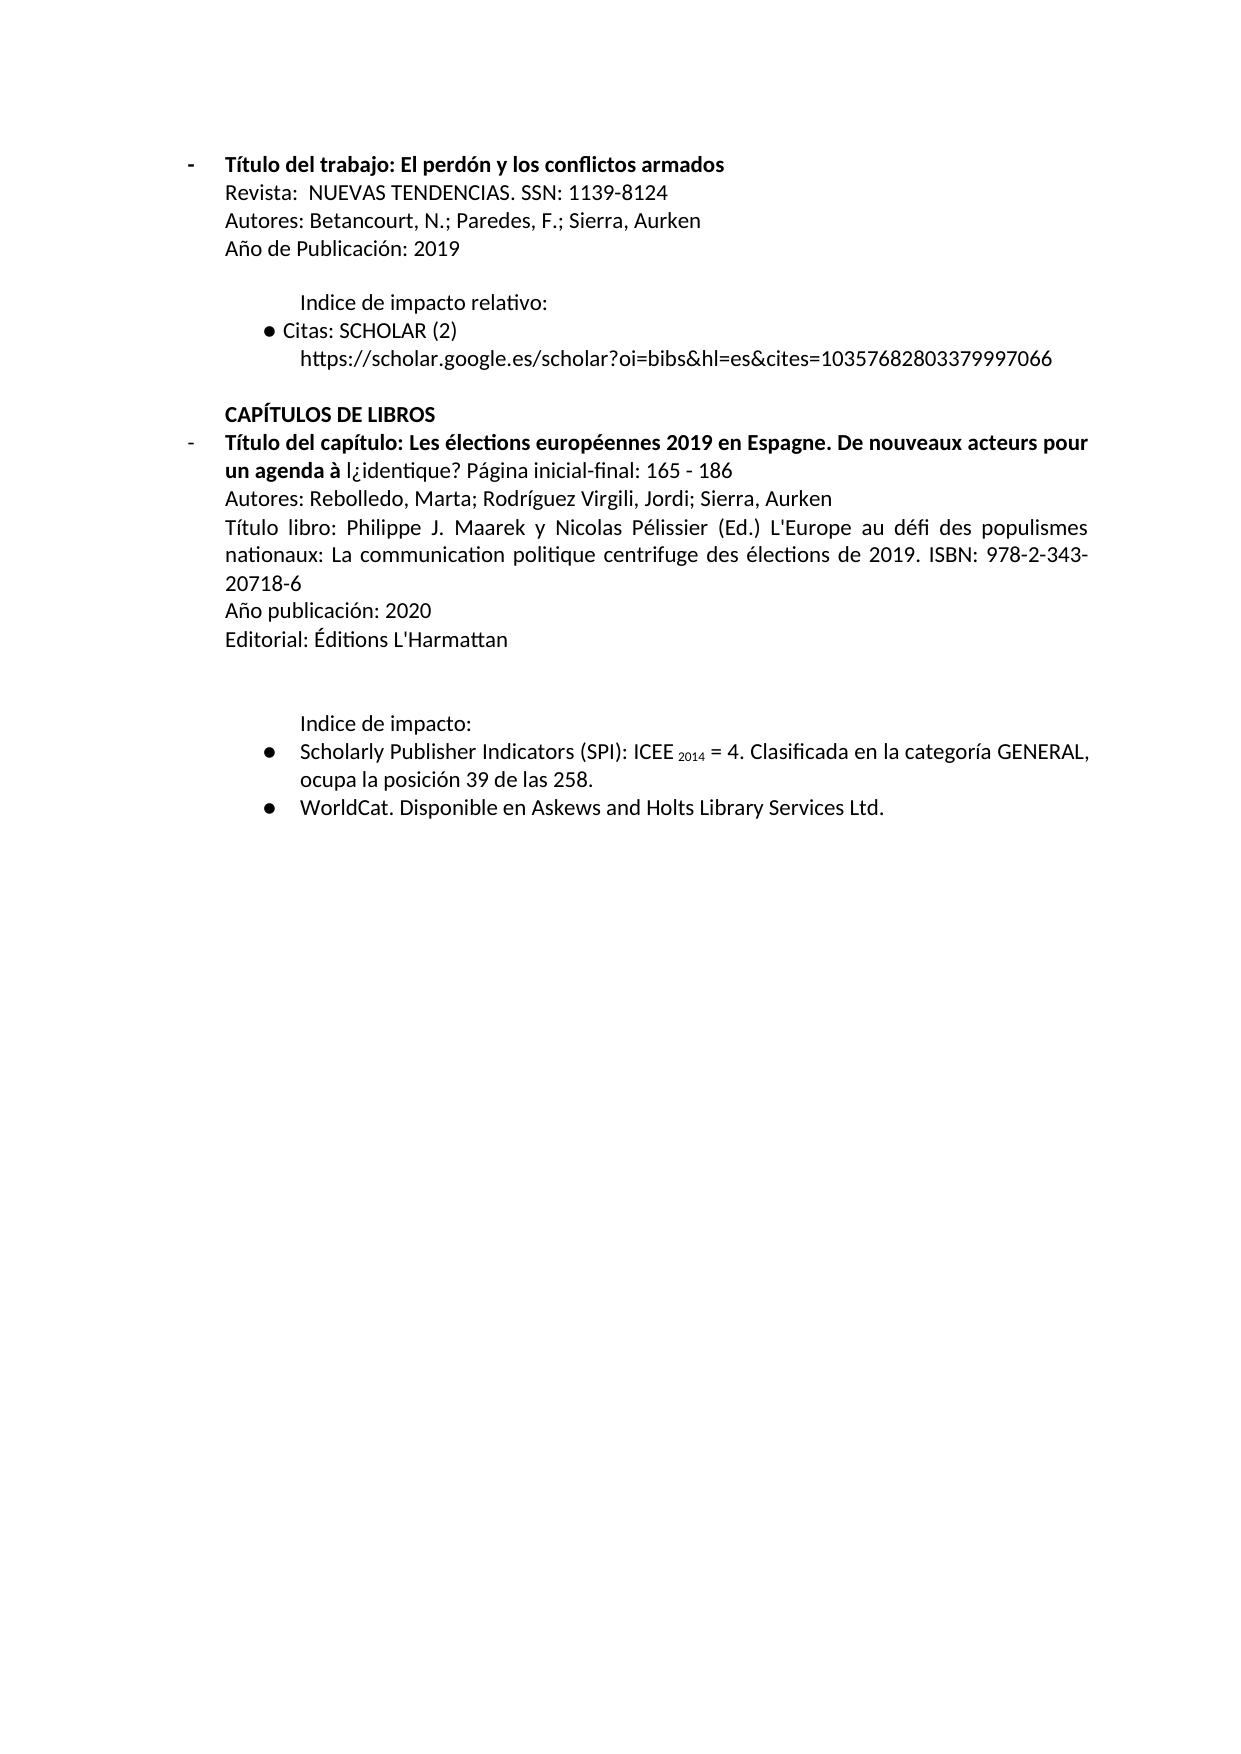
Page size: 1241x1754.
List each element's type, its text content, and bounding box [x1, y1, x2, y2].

text CAPÍTULOS DE LIBROS [150, 401, 1090, 428]
text Año de Publicación: 2019 [150, 234, 1090, 262]
list WorldCat. Disponible en Askews and Holts Library Services Ltd. [262, 793, 1090, 821]
text Título libro: Philippe J. Maarek y Nicolas Pélissier (Ed.) L'Europe au défi des populismes nationaux: La communication politique centrifuge des élections de 2019. ISBN: 978-2-343-20718-6 [225, 513, 1090, 597]
text Revista: NUEVAS TENDENCIAS. SSN: 1139-8124 [225, 178, 1090, 206]
text Indice de impacto: [225, 709, 1090, 737]
list Título del capítulo: Les élections européennes 2019 en Espagne. De nouveaux acteurs pour un agenda à l¿identique? Página inicial-final: 165 - 186 [187, 428, 1090, 484]
list Citas: SCHOLAR (2) [262, 316, 1090, 344]
text Editorial: Éditions L'Harmattan [225, 625, 1090, 653]
text Indice de impacto relativo: [225, 288, 1090, 316]
text Autores: Rebolledo, Marta; Rodríguez Virgili, Jordi; Sierra, Aurken [225, 484, 1090, 513]
text Año publicación: 2020 [225, 597, 1090, 625]
text https://scholar.google.es/scholar?oi=bibs&hl=es&cites=10357682803379997066 [300, 344, 1090, 372]
text Autores: Betancourt, N.; Paredes, F.; Sierra, Aurken [225, 206, 1090, 234]
list Scholarly Publisher Indicators (SPI): ICEE 2014 = 4. Clasificada en la categoría GENERAL, ocupa la posición 39 de las 258. [262, 737, 1090, 793]
list Título del trabajo: El perdón y los conflictos armados [187, 150, 1090, 178]
